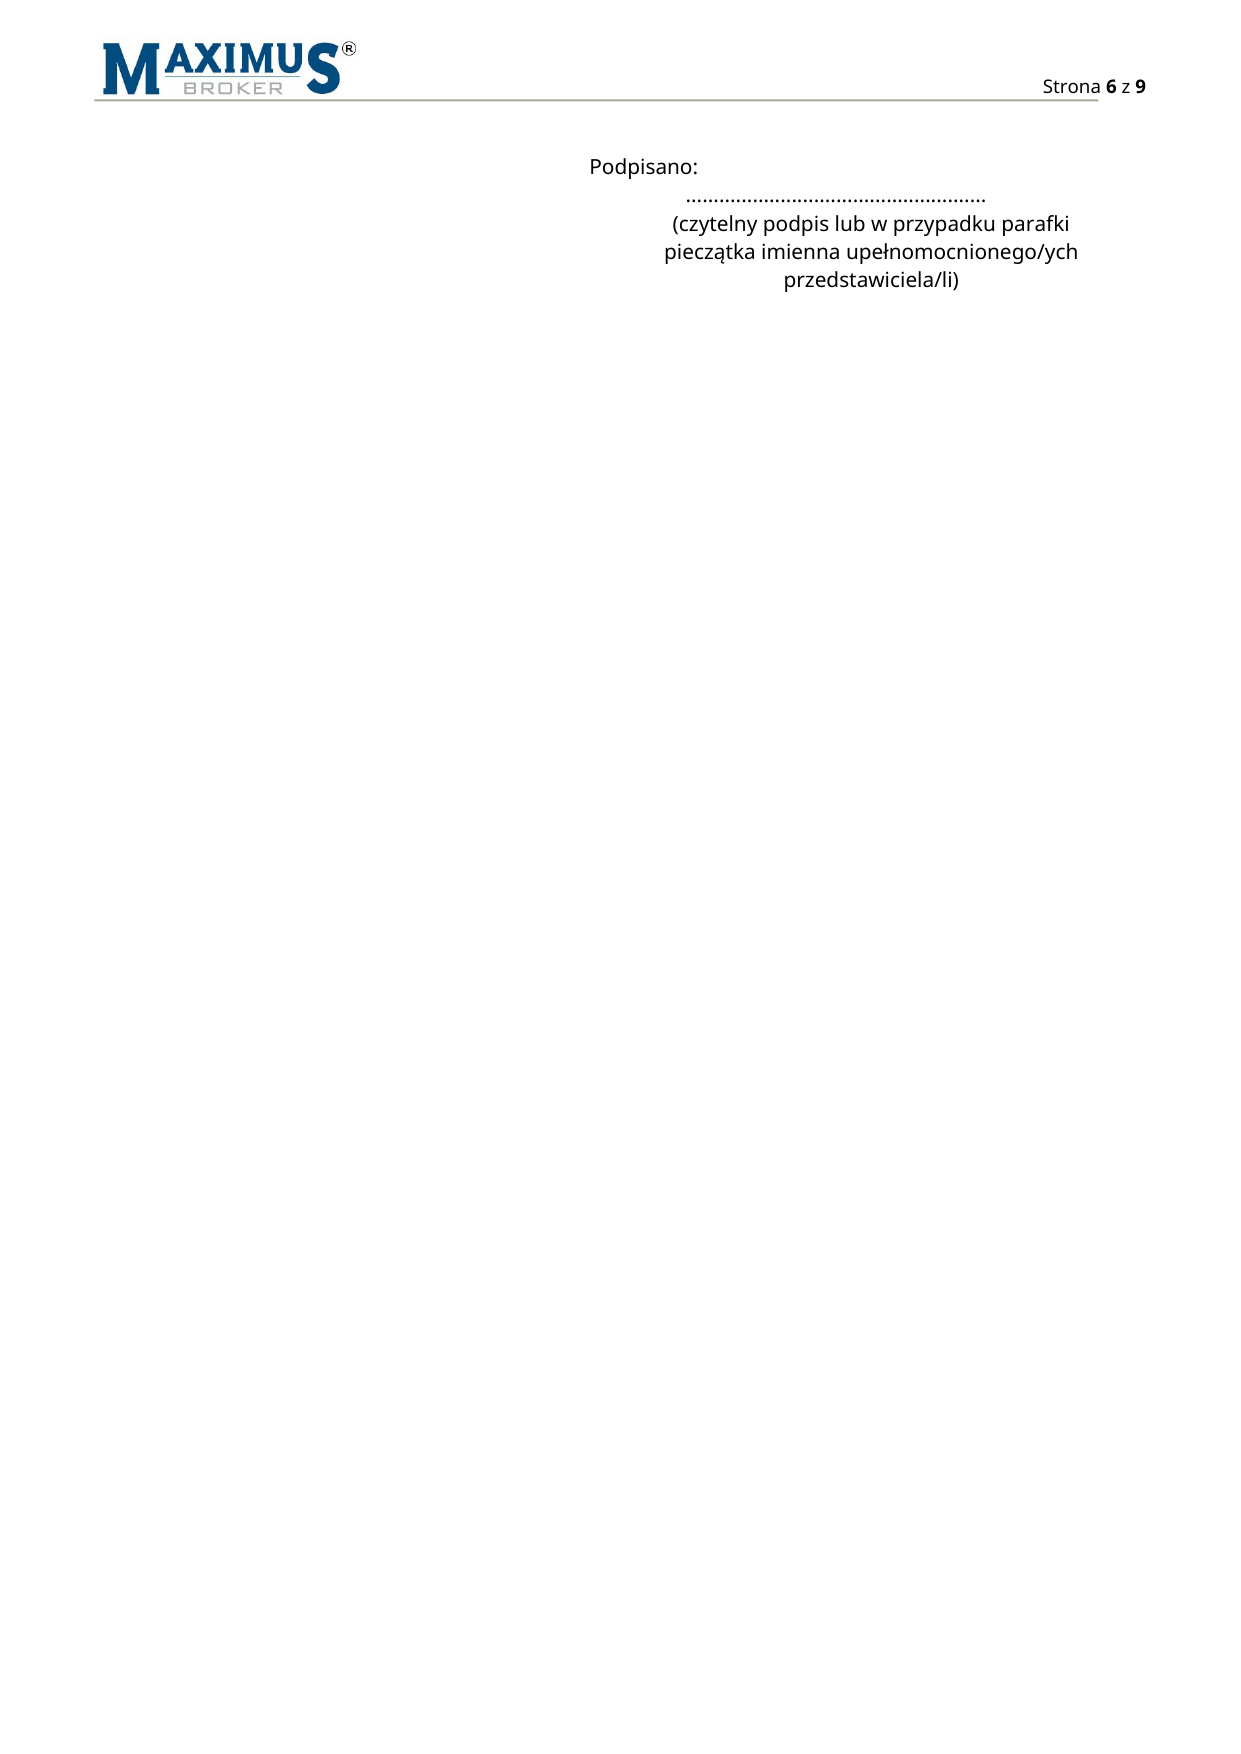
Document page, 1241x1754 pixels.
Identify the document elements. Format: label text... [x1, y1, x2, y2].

text Podpisano: [94, 152, 1087, 180]
picture [97, 37, 362, 99]
text (czytelny podpis lub w przypadku parafki pieczątka imienna upełnomocnionego/ych przedstawiciela/li) [656, 209, 1087, 294]
text ...................................................... [685, 180, 1087, 209]
